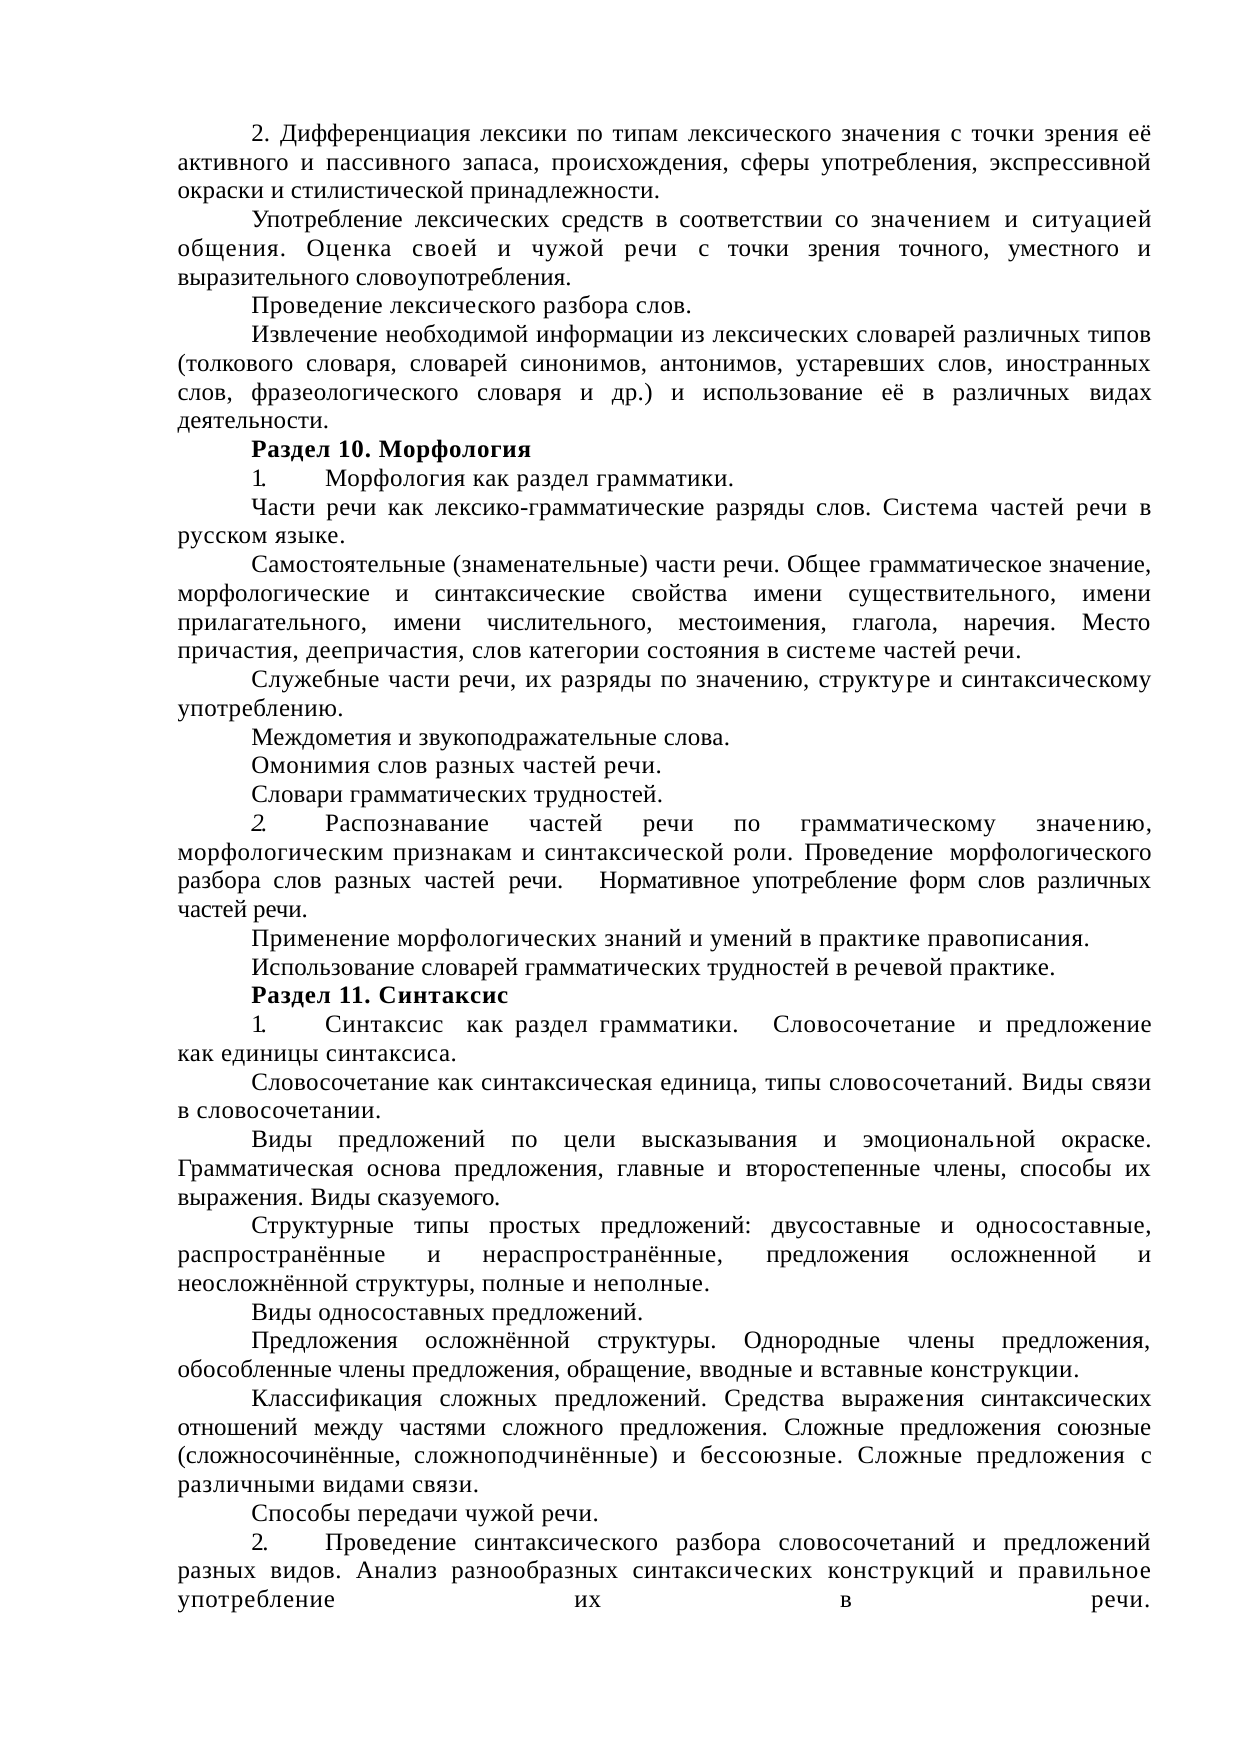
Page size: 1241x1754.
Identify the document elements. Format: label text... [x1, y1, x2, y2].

text Предложения осложнённой структуры. Однородные члены предложения, обособленные члены предложения, обращение, вводные и вставные конструкции. [177, 1326, 1152, 1383]
text 1. Морфология как раздел грамматики. [177, 463, 1152, 492]
text Виды предложений по цели высказывания и эмоциональной окраске. Грамматическая основа предложения, главные и второстепенные члены, способы их выражения. Виды сказуемого. [177, 1124, 1152, 1211]
text 1. Синтаксис как раздел грамматики. Словосочетание и предложение как единицы синтаксиса. [177, 1009, 1152, 1067]
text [177, 1527, 1152, 1613]
text Структурные типы простых предложений: двусоставные и односоставные, распространённые и нераспространённые, предложения осложненной и неосложнённой структуры, полные и неполные. [177, 1211, 1152, 1297]
text Использование словарей грамматических трудностей в речевой практике. [177, 952, 1152, 981]
text Раздел 10. Морфология [177, 434, 1152, 463]
text Служебные части речи, их разряды по значению, структуре и синтаксическому употреблению. [177, 664, 1152, 722]
text Классификация сложных предложений. Средства выражения синтаксических отношений между частями сложного предложения. Сложные предложения союзные (сложносочинённые, сложноподчинённые) и бессоюзные. Сложные предложения с различными видами связи. [177, 1383, 1152, 1498]
text Проведение лексического разбора слов. [177, 291, 1152, 319]
text Словари грамматических трудностей. [177, 779, 1152, 808]
text Способы передачи чужой речи. [177, 1498, 1152, 1527]
text Части речи как лексико-грамматические разряды слов. Система частей речи в русском языке. [177, 492, 1152, 549]
text Извлечение необходимой информации из лексических словарей различных типов (толкового словаря, словарей синонимов, антонимов, устаревших слов, иностранных слов, фразеологического словаря и др.) и использование её в различных видах деятельности. [177, 319, 1152, 434]
text Самостоятельные (знаменательные) части речи. Общее грамматическое значение, морфологические и синтаксические свойства имени существительного, имени прилагательного, имени числительного, местоимения, глагола, наречия. Место причастия, деепричастия, слов категории состояния в системе частей речи. [177, 549, 1152, 664]
text Применение морфологических знаний и умений в практике правописания. [177, 923, 1152, 952]
text Употребление лексических средств в соответствии со значением и ситуацией общения. Оценка своей и чужой речи с точки зрения точного, уместного и выразительного словоупотребления. [177, 204, 1152, 291]
text Омонимия слов разных частей речи. [177, 751, 1152, 779]
text 2. Дифференциация лексики по типам лексического значения с точки зрения её активного и пассивного запаса, происхождения, сферы употребления, экспрессивной окраски и стилистической принадлежности. [177, 118, 1152, 204]
text 2. Распознавание частей речи по грамматическому значению, морфологическим признакам и синтаксической роли. Проведение морфологического разбора слов разных частей речи. Нормативное употребление форм слов различных частей речи. [177, 808, 1152, 923]
text Междометия и звукоподражательные слова. [177, 722, 1152, 751]
text Словосочетание как синтаксическая единица, типы словосочетаний. Виды связи в словосочетании. [177, 1067, 1152, 1124]
text Виды односоставных предложений. [177, 1297, 1152, 1326]
text Раздел 11. Синтаксис [177, 981, 1152, 1009]
